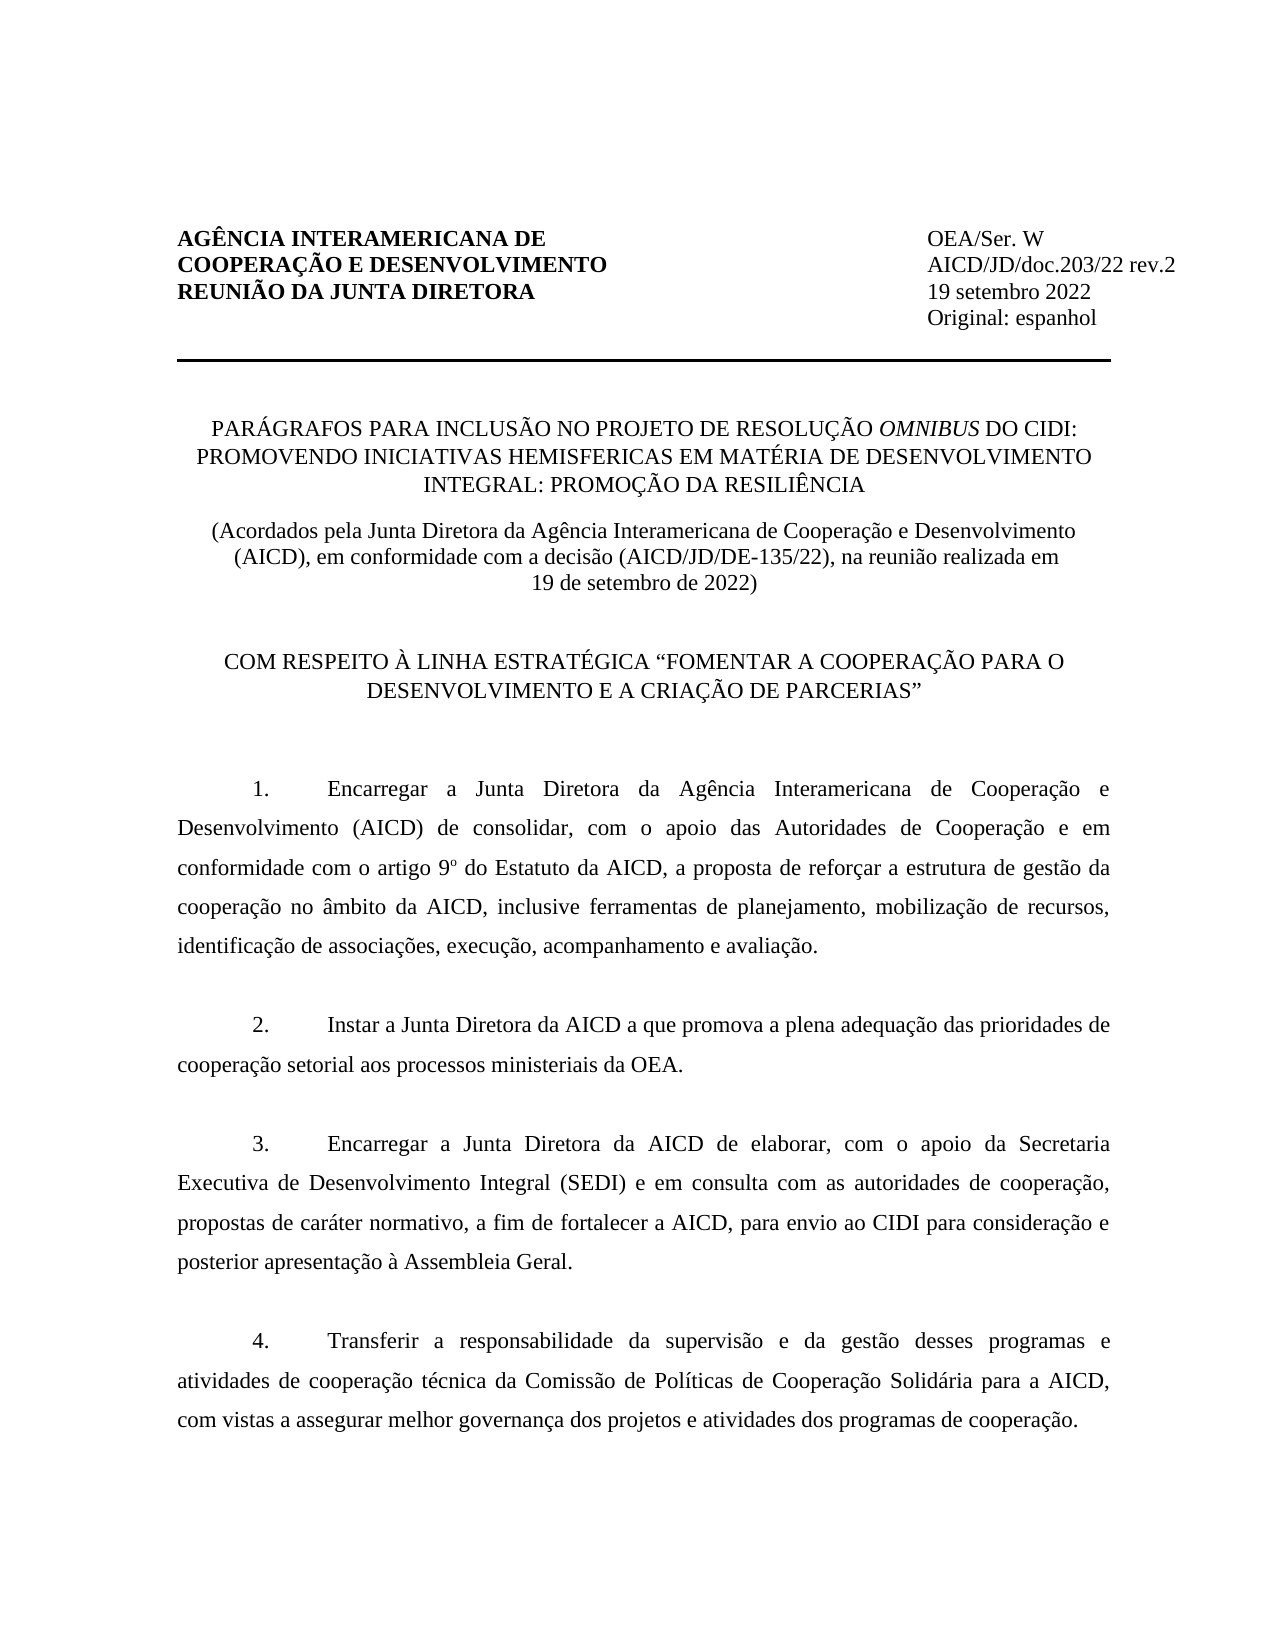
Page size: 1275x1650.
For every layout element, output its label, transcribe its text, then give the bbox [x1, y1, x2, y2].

text 19 de setembro de 2022) [177, 569, 1111, 596]
text COOPERAÇÃO E DESENVOLVIMENTO AICD/JD/doc.203/22 rev.2 [177, 251, 1205, 278]
text Original: espanhol [177, 304, 1205, 330]
list Encarregar a Junta Diretora da Agência Interamericana de Cooperação e Desenvolvimento (AICD) de consolidar, com o apoio das Autoridades de Cooperação e em conformidade com o artigo 9o do Estatuto da AICD, a proposta de reforçar a estrutura de gestão da cooperação no âmbito da AICD, inclusive ferramentas de planejamento, mobilização de recursos, identificação de associações, execução, acompanhamento e avaliação. [177, 775, 1111, 959]
text AGÊNCIA INTERAMERICANA DE OEA/Ser. W [177, 225, 1205, 251]
list Transferir a responsabilidade da supervisão e da gestão desses programas e atividades de cooperação técnica da Comissão de Políticas de Cooperação Solidária para a AICD, com vistas a assegurar melhor governança dos projetos e atividades dos programas de cooperação. [177, 1327, 1111, 1433]
text COM RESPEITO À LINHA ESTRATÉGICA “FOMENTAR A COOPERAÇÃO PARA O DESENVOLVIMENTO E A CRIAÇÃO DE PARCERIAS” [177, 648, 1111, 703]
text PARÁGRAFOS PARA INCLUSÃO NO PROJETO DE RESOLUÇÃO OMNIBUS DO CIDI: PROMOVENDO INICIATIVAS HEMISFERICAS EM MATÉRIA DE DESENVOLVIMENTO INTEGRAL: PROMOÇÃO DA RESILIÊNCIA [177, 415, 1111, 498]
list Instar a Junta Diretora da AICD a que promova a plena adequação das prioridades de cooperação setorial aos processos ministeriais da OEA. [177, 1012, 1111, 1077]
text (AICD), em conformidade com a decisão (AICD/JD/DE-135/22), na reunião realizada em [177, 543, 1111, 569]
text (Acordados pela Junta Diretora da Agência Interamericana de Cooperação e Desenvolvimento [177, 517, 1111, 543]
text REUNIÃO DA JUNTA DIRETORA 19 setembro 2022 [177, 278, 1205, 304]
list Encarregar a Junta Diretora da AICD de elaborar, com o apoio da Secretaria Executiva de Desenvolvimento Integral (SEDI) e em consulta com as autoridades de cooperação, propostas de caráter normativo, a fim de fortalecer a AICD, para envio ao CIDI para consideração e posterior apresentação à Assembleia Geral. [177, 1130, 1111, 1275]
